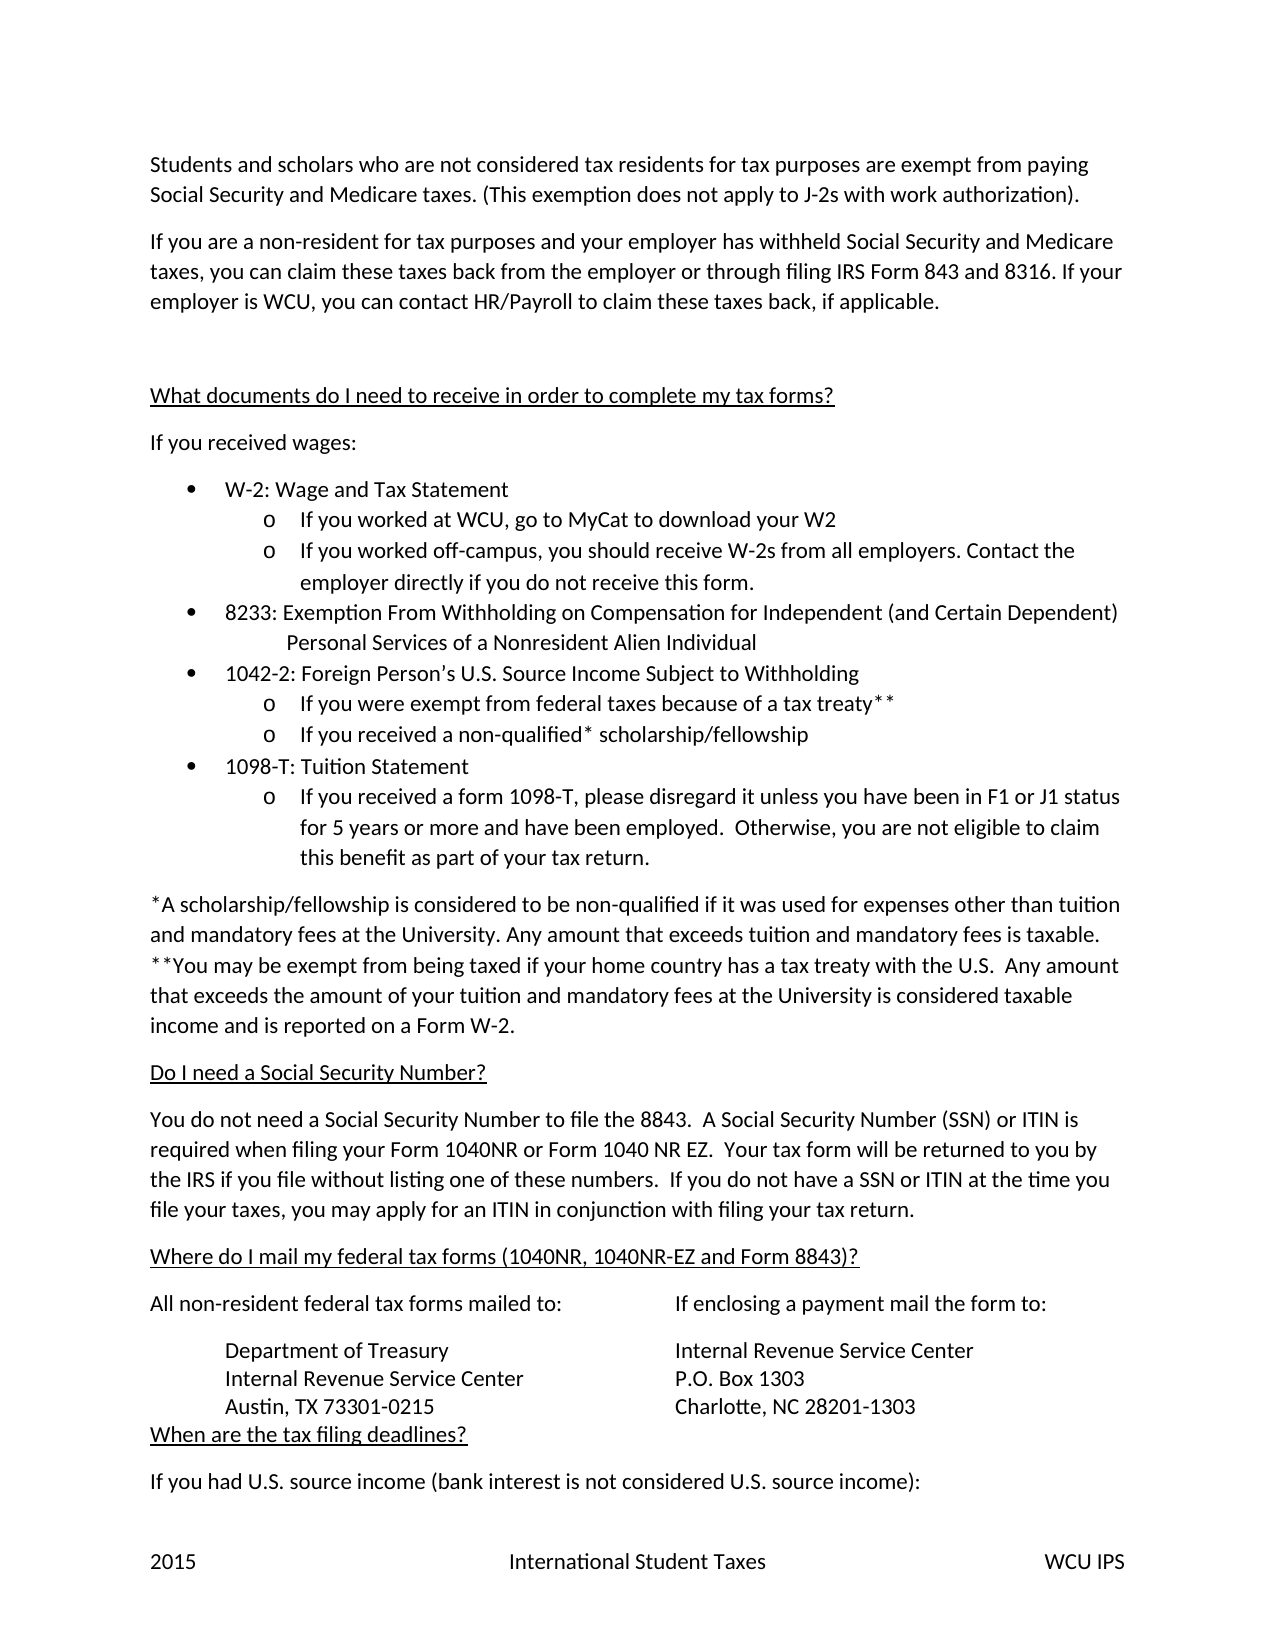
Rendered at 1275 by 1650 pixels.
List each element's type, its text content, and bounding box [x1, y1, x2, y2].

list If you worked off-campus, you should receive W-2s from all employers. Contact the employer directly if you do not receive this form. [262, 537, 1125, 596]
text *A scholarship/fellowship is considered to be non-qualified if it was used for expenses other than tuition and mandatory fees at the University. Any amount that exceeds tuition and mandatory fees is taxable. **You may be exempt from being taxed if your home country has a tax treaty with the U.S. Any amount that exceeds the amount of your tuition and mandatory fees at the University is considered taxable income and is reported on a Form W-2. [150, 890, 1125, 1039]
text If you had U.S. source income (bank interest is not considered U.S. source income): [150, 1467, 1125, 1495]
text All non-resident federal tax forms mailed to: [150, 1289, 600, 1317]
text Students and scholars who are not considered tax residents for tax purposes are exempt from paying Social Security and Medicare taxes. (This exemption does not apply to J-2s with work authorization). [150, 150, 1125, 208]
text You do not need a Social Security Number to file the 8843. A Social Security Number (SSN) or ITIN is required when filing your Form 1040NR or Form 1040 NR EZ. Your tax form will be returned to you by the IRS if you file without listing one of these numbers. If you do not have a SSN or ITIN at the time you file your taxes, you may apply for an ITIN in conjunction with filing your tax return. [150, 1105, 1125, 1224]
text If you received wages: [150, 428, 1125, 456]
text Internal Revenue Service Center [675, 1336, 1125, 1364]
list 1098-T: Tuition Statement [187, 752, 1125, 780]
text What documents do I need to receive in order to complete my tax forms? [150, 381, 1125, 409]
text P.O. Box 1303 [675, 1364, 1125, 1392]
text Charlotte, NC 28201-1303 [675, 1392, 1125, 1420]
list If you received a form 1098-T, please disregard it unless you have been in F1 or J1 status for 5 years or more and have been employed. Otherwise, you are not eligible to claim this benefit as part of your tax return. [262, 782, 1125, 872]
list W-2: Wage and Tax Statement [187, 475, 1125, 503]
text If you are a non-resident for tax purposes and your employer has withheld Social Security and Medicare taxes, you can claim these taxes back from the employer or through filing IRS Form 843 and 8316. If your employer is WCU, you can contact HR/Payroll to claim these taxes back, if applicable. [150, 227, 1125, 316]
list 8233: Exemption From Withholding on Compensation for Independent (and Certain Dependent) [187, 598, 1125, 626]
text Department of Treasury [225, 1336, 600, 1364]
list 1042-2: Foreign Person’s U.S. Source Income Subject to Withholding [187, 659, 1125, 687]
text Internal Revenue Service Center [225, 1364, 600, 1392]
text Where do I mail my federal tax forms (1040NR, 1040NR-EZ and Form 8843)? [150, 1242, 1125, 1271]
text If enclosing a payment mail the form to: [675, 1289, 1125, 1317]
text Austin, TX 73301-0215 [150, 1392, 600, 1420]
list Personal Services of a Nonresident Alien Individual [281, 628, 1125, 656]
text When are the tax filing deadlines? [150, 1420, 1125, 1448]
list If you received a non-qualified* scholarship/fellowship [262, 720, 1125, 749]
list If you were exempt from federal taxes because of a tax treaty** [262, 689, 1125, 718]
list If you worked at WCU, go to MyCat to download your W2 [262, 505, 1125, 534]
text Do I need a Social Security Number? [150, 1058, 1125, 1086]
